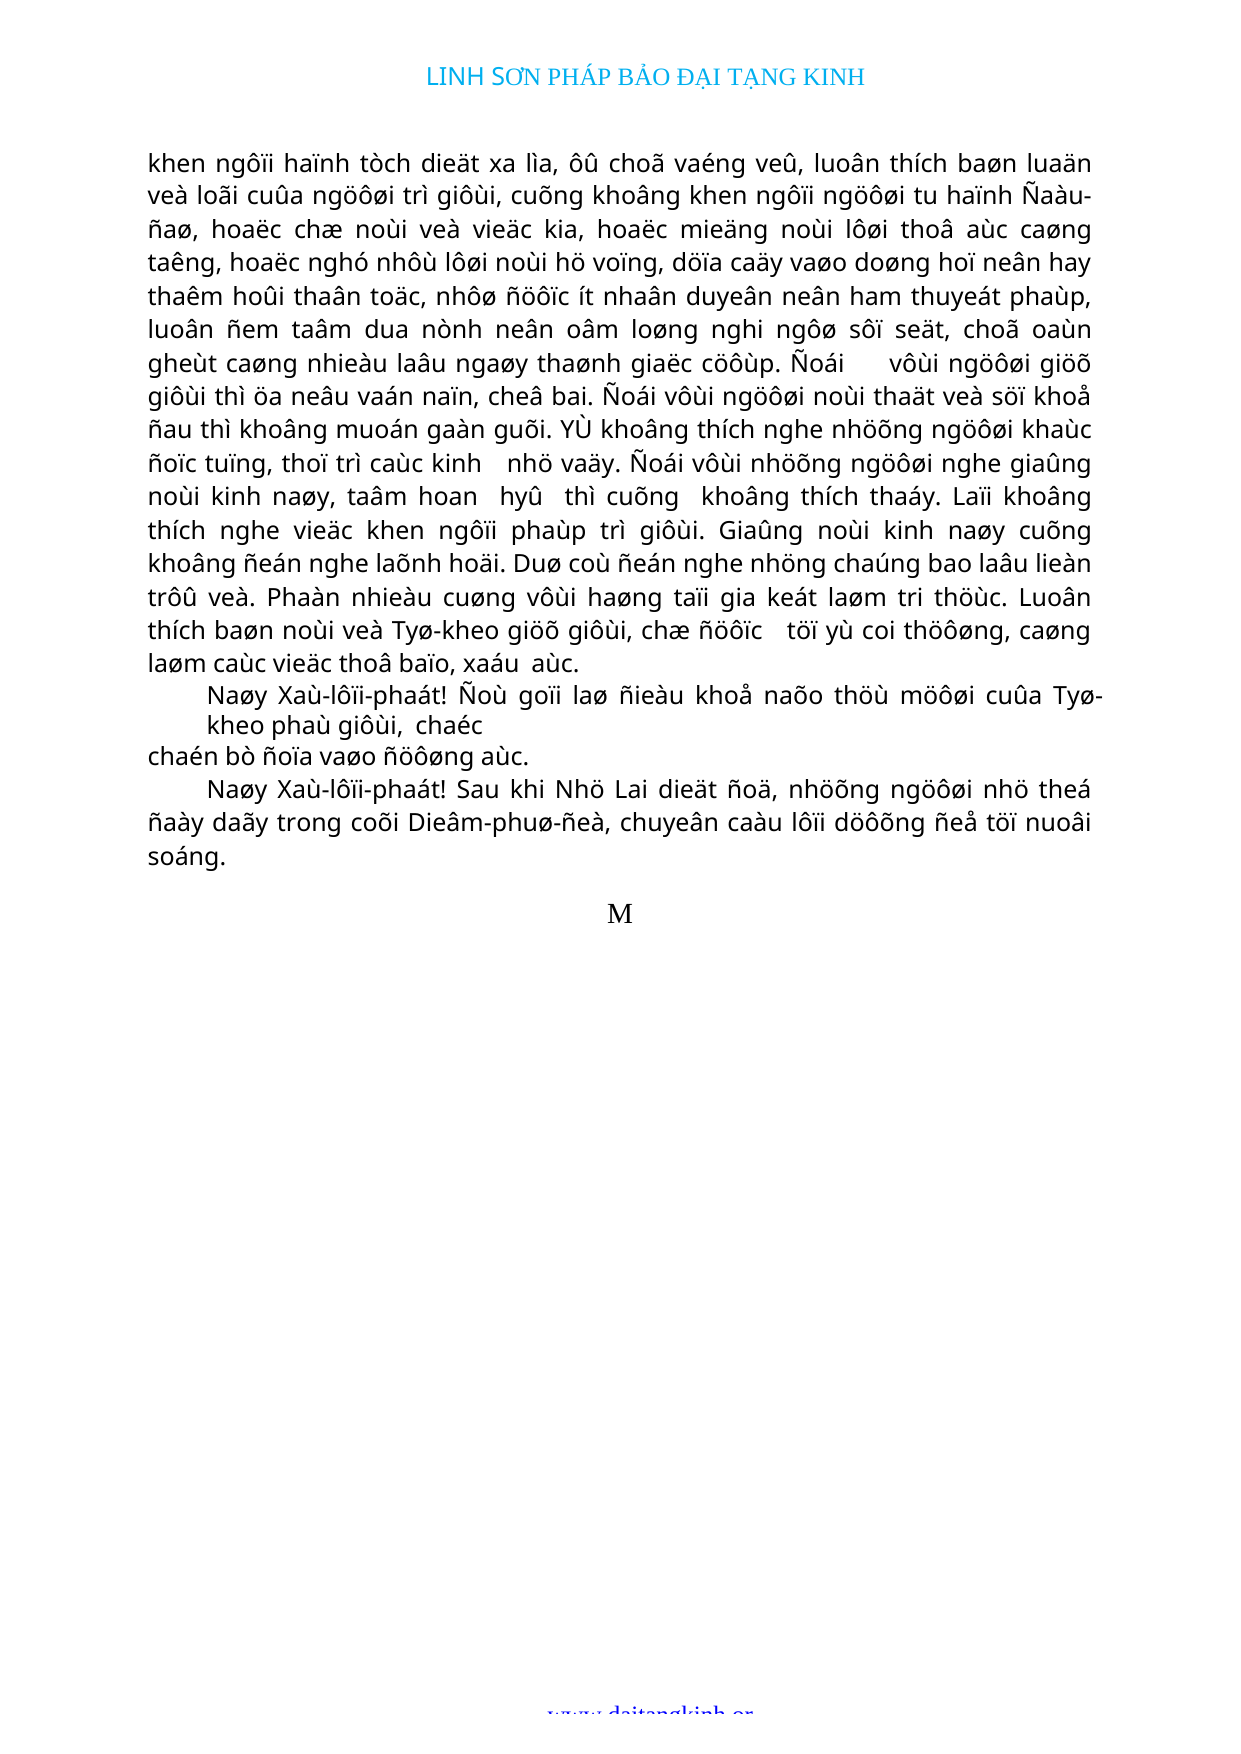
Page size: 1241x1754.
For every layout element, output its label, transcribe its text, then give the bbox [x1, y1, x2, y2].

text Naøy Xaù-lôïi-phaát! Ñoù goïi laø ñieàu khoå naõo thöù möôøi cuûa Tyø-kheo phaù giôùi, chaéc [206, 680, 1105, 740]
text M [135, 896, 1104, 929]
text khen ngôïi haïnh tòch dieät xa lìa, ôû choã vaéng veû, luoân thích baøn luaän veà loãi cuûa ngöôøi trì giôùi, cuõng khoâng khen ngôïi ngöôøi tu haïnh Ñaàu-ñaø, hoaëc chæ noùi veà vieäc kia, hoaëc mieäng noùi lôøi thoâ aùc caøng taêng, hoaëc nghó nhôù lôøi noùi hö voïng, döïa caäy vaøo doøng hoï neân hay thaêm hoûi thaân toäc, nhôø ñöôïc ít nhaân duyeân neân ham thuyeát phaùp, luoân ñem taâm dua nònh neân oâm loøng nghi ngôø sôï seät, choã oaùn gheùt caøng nhieàu laâu ngaøy thaønh giaëc cöôùp. Ñoái vôùi ngöôøi giöõ giôùi thì öa neâu vaán naïn, cheâ bai. Ñoái vôùi ngöôøi noùi thaät veà söï khoå ñau thì khoâng muoán gaàn guõi. YÙ khoâng thích nghe nhöõng ngöôøi khaùc ñoïc tuïng, thoï trì caùc kinh nhö vaäy. Ñoái vôùi nhöõng ngöôøi nghe giaûng noùi kinh naøy, taâm hoan hyû thì cuõng khoâng thích thaáy. Laïi khoâng thích nghe vieäc khen ngôïi phaùp trì giôùi. Giaûng noùi kinh naøy cuõng khoâng ñeán nghe laõnh hoäi. Duø coù ñeán nghe nhöng chaúng bao laâu lieàn trôû veà. Phaàn nhieàu cuøng vôùi haøng taïi gia keát laøm tri thöùc. Luoân thích baøn noùi veà Tyø-kheo giöõ giôùi, chæ ñöôïc töï yù coi thöôøng, caøng laøm caùc vieäc thoâ baïo, xaáu aùc. [147, 145, 1093, 680]
text chaén bò ñoïa vaøo ñöôøng aùc. [147, 740, 1105, 772]
text Naøy Xaù-lôïi-phaát! Sau khi Nhö Lai dieät ñoä, nhöõng ngöôøi nhö theá ñaày daãy trong coõi Dieâm-phuø-ñeà, chuyeân caàu lôïi döôõng ñeå töï nuoâi soáng. [147, 772, 1092, 872]
